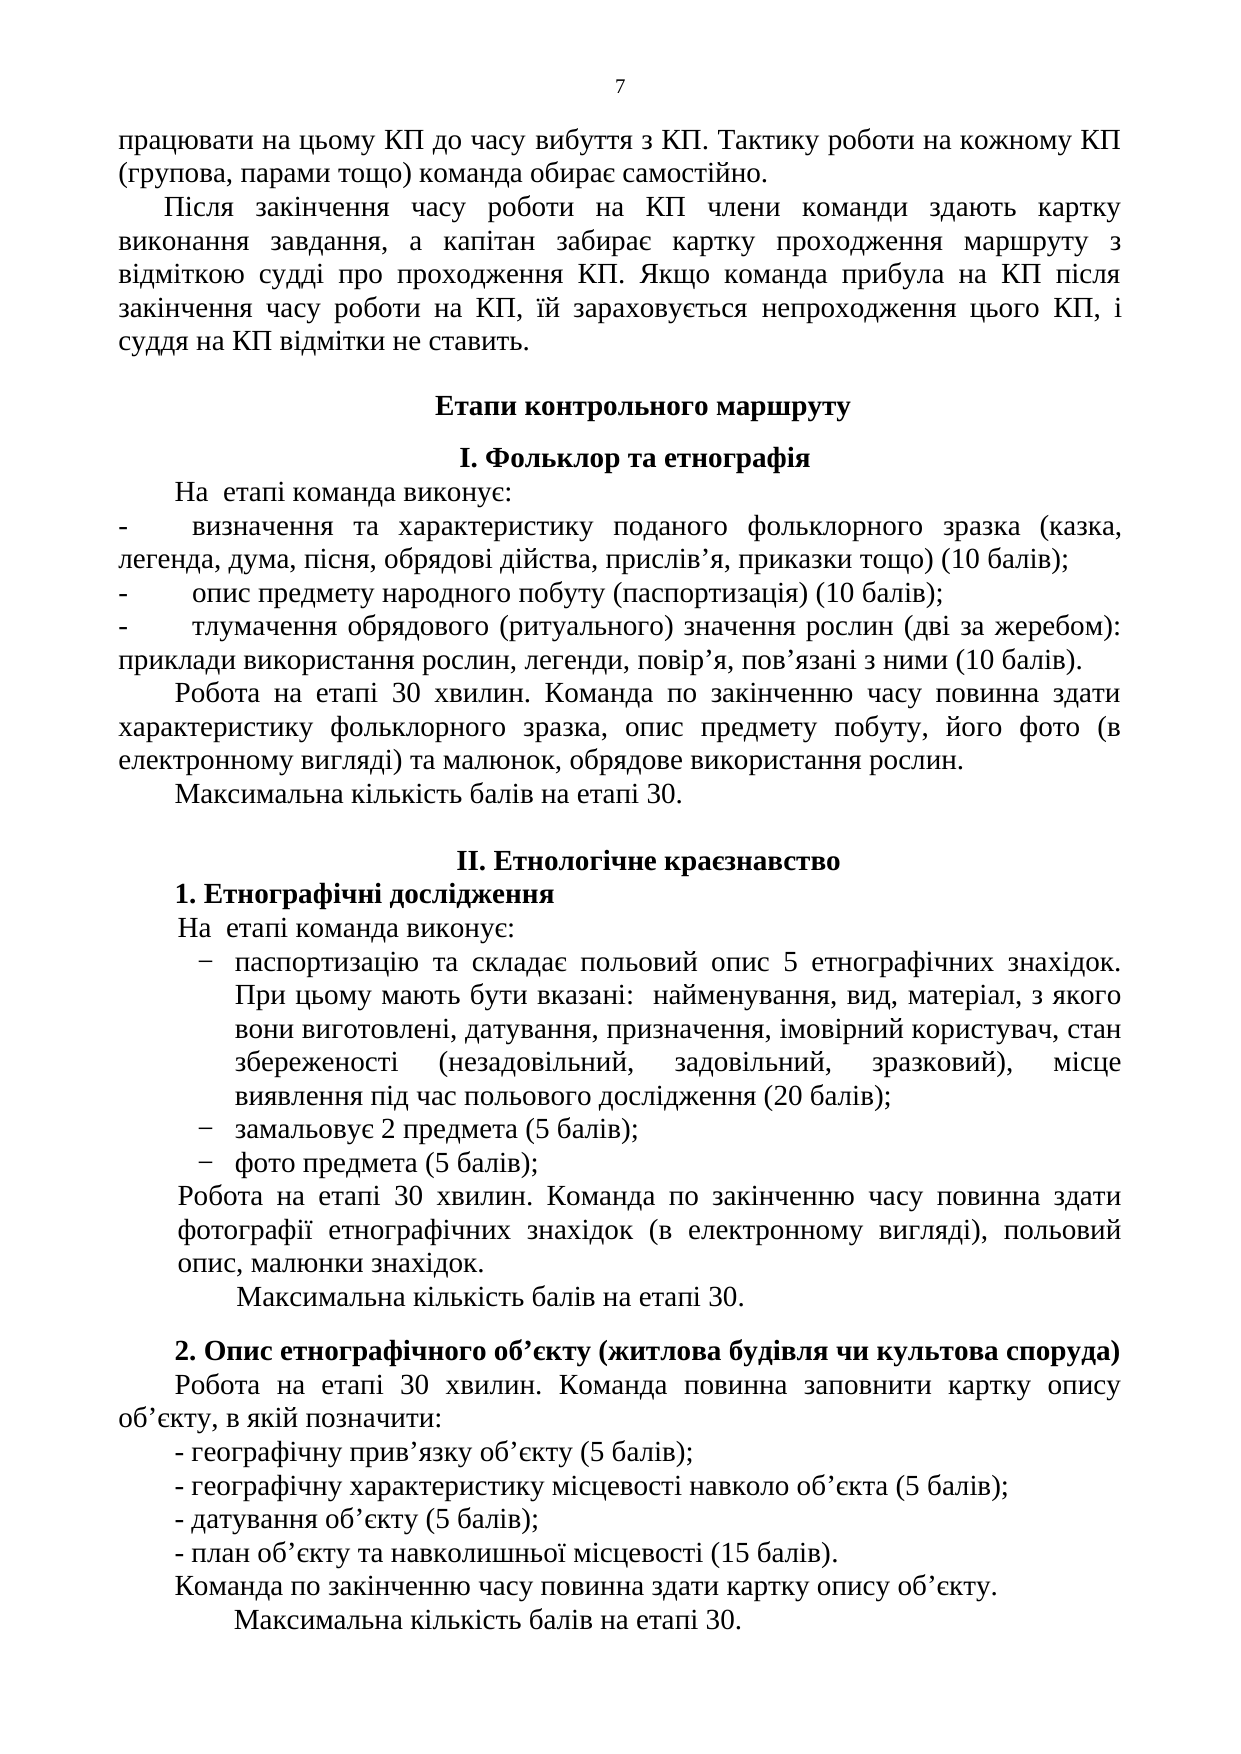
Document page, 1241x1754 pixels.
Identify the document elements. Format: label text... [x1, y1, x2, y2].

text ІІ. Етнологічне краєзнавство [119, 843, 1123, 877]
text - датування об’єкту (5 балів); [118, 1501, 1122, 1535]
text Після закінчення часу роботи на КП члени команди здають картку виконання завдання, а капітан забирає картку проходження маршруту з відміткою судді про проходження КП. Якщо команда прибула на КП після закінчення часу роботи на КП, їй зараховується непроходження цього КП, і суддя на КП відмітки не ставить. [118, 189, 1122, 357]
text Команда по закінченню часу повинна здати картку опису об’єкту. [118, 1568, 1122, 1602]
text - план об’єкту та навколишньої місцевості (15 балів). [118, 1535, 1122, 1568]
list фото предмета (5 балів); [197, 1145, 1122, 1178]
text Максимальна кількість балів на етапі 30. [177, 1602, 1122, 1635]
text - географічну прив’язку об’єкту (5 балів); [118, 1434, 1122, 1468]
text Максимальна кількість балів на етапі 30. [118, 776, 1122, 809]
list опис предмету народного побуту (паспортизація) (10 балів); [118, 575, 1122, 608]
list замальовує 2 предмета (5 балів); [197, 1111, 1122, 1145]
text 1. Етнографічні дослідження [119, 877, 1123, 910]
text Робота на етапі 30 хвилин. Команда повинна заповнити картку опису об’єкту, в якій позначити: [118, 1367, 1122, 1434]
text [118, 122, 1122, 189]
list Максимальна кількість балів на етапі 30. [236, 1279, 1122, 1313]
text Робота на етапі 30 хвилин. Команда по закінченню часу повинна здати характеристику фольклорного зразка, опис предмету побуту, його фото (в електронному вигляді) та малюнок, обрядове використання рослин. [118, 675, 1122, 776]
text 2. Опис етнографічного об’єкту (житлова будівля чи культова споруда) [119, 1333, 1123, 1367]
list тлумачення обрядового (ритуального) значення рослин (дві за жеребом): приклади використання рослин, легенди, повір’я, пов’язані з ними (10 балів). [118, 608, 1122, 675]
text Етапи контрольного маршруту [118, 388, 1122, 421]
list Робота на етапі 30 хвилин. Команда по закінченню часу повинна здати фотографії етнографічних знахідок (в електронному вигляді), польовий опис, малюнки знахідок. [177, 1178, 1122, 1279]
text На етапі команда виконує: [118, 474, 1122, 508]
list визначення та характеристику поданого фольклорного зразка (казка, легенда, дума, пісня, обрядові дійства, прислів’я, приказки тощо) (10 балів); [118, 508, 1122, 575]
list паспортизацію та складає польовий опис 5 етнографічних знахідок. При цьому мають бути вказані: найменування, вид, матеріал, з якого вони виготовлені, датування, призначення, імовірний користувач, стан збереженості (незадовільний, задовільний, зразковий), місце виявлення під час польового дослідження (20 балів); [197, 944, 1122, 1111]
text - географічну характеристику місцевості навколо об’єкта (5 балів); [118, 1468, 1122, 1501]
text На етапі команда виконує: [118, 910, 1122, 944]
list І. Фольклор та етнографія [148, 441, 1122, 474]
